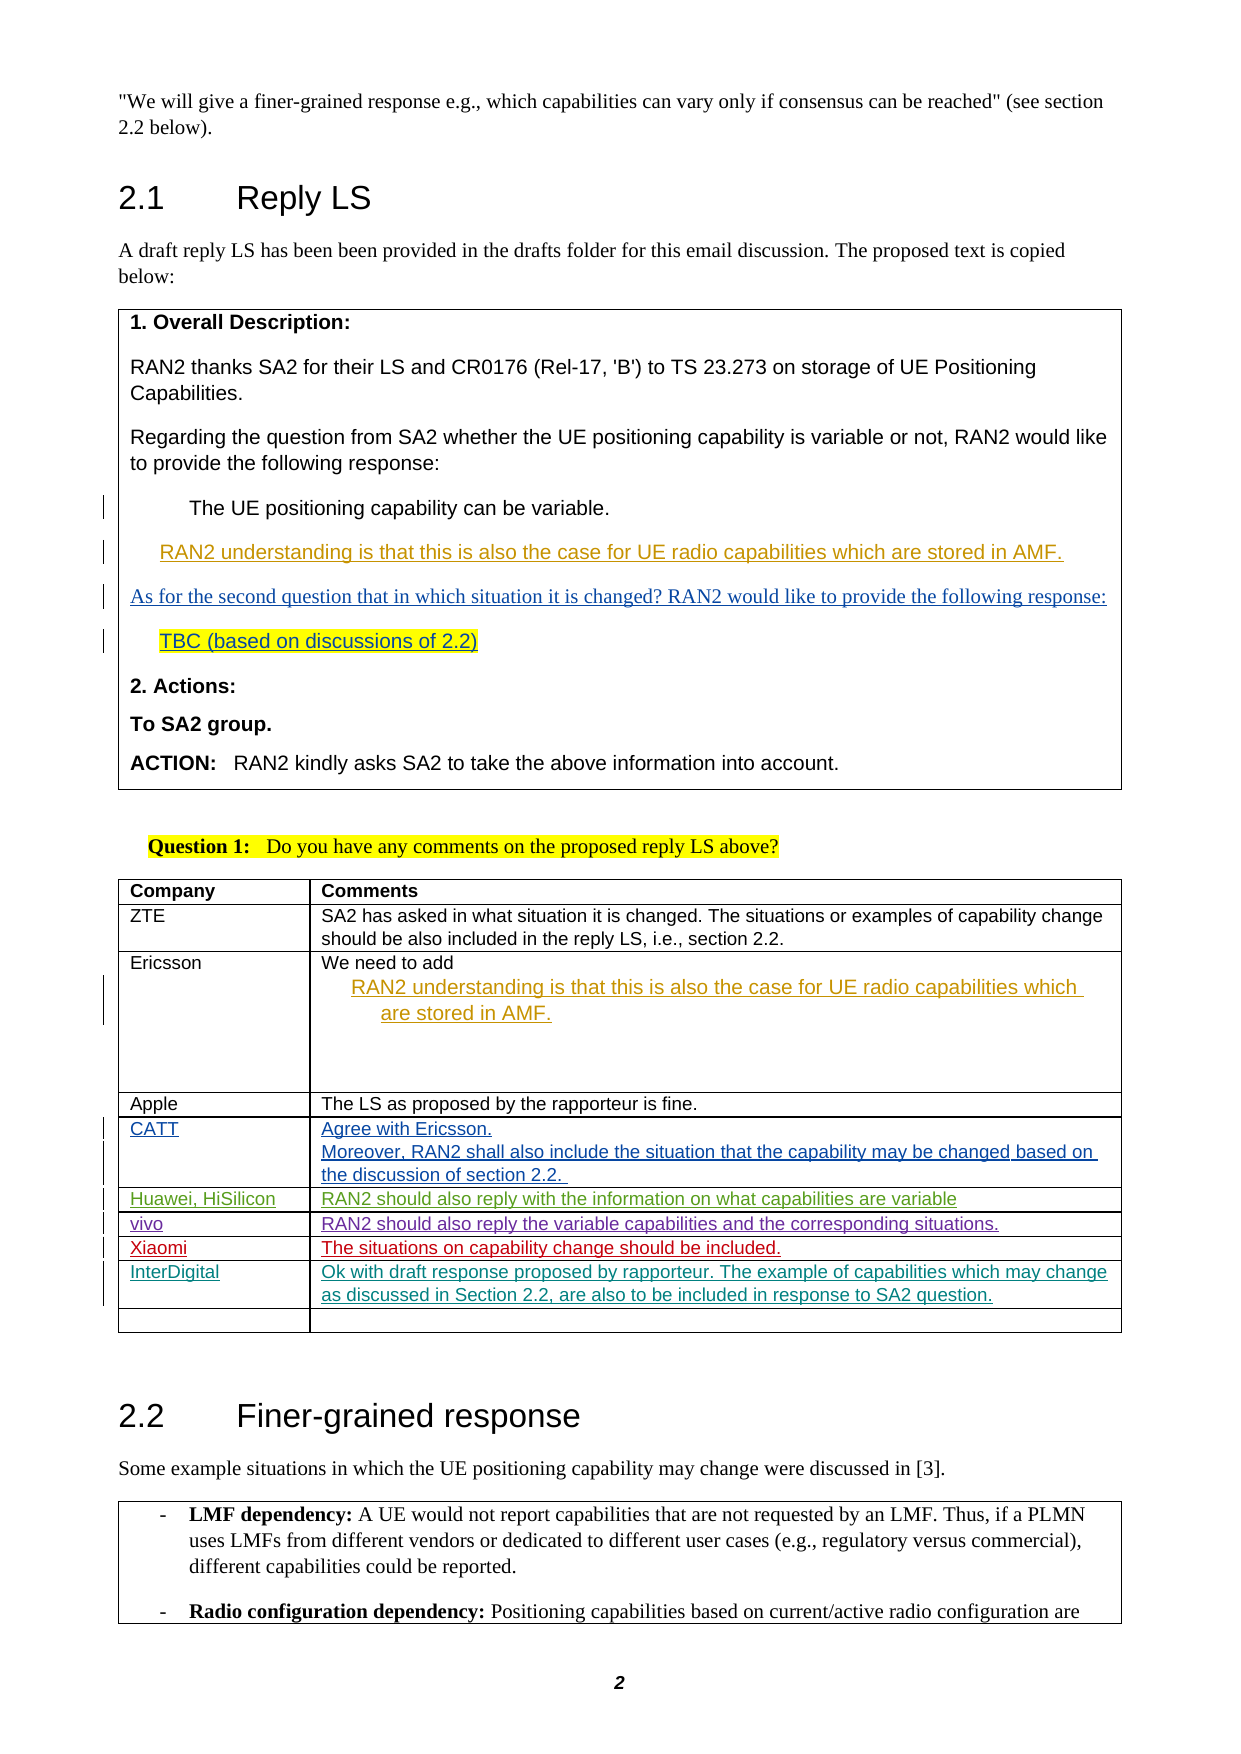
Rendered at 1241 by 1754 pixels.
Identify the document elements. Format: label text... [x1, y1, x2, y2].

table_header Comments [311, 880, 1121, 903]
table_cell The LS as proposed by the rapporteur is fine. [311, 1093, 1121, 1116]
table_header Company [119, 880, 309, 903]
table_cell [311, 1188, 1121, 1211]
table_cell ZTE [119, 905, 309, 951]
table_cell Apple [119, 1093, 309, 1116]
table_cell [311, 1309, 1121, 1332]
table_cell [119, 1309, 309, 1332]
table_header 1. Overall Description: RAN2 thanks SA2 for their LS and CR0176 (Rel-17, 'B') to TS 23.273 on storage of UE Positioning Capabilities. Regarding the question from SA2 whether the UE positioning capability is variable or not, RAN2 would like to provide the following response: The UE positioning capability can be variable. 2. Actions: To SA2 group. ACTION: RAN2 kindly asks SA2 to take the above information into account. [119, 310, 1121, 789]
table_cell [311, 1237, 1121, 1260]
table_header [119, 1502, 1121, 1623]
subtitle 2.1 Reply LS [118, 178, 1122, 216]
table_cell We need to add [311, 952, 1121, 1092]
table_cell [119, 1188, 309, 1211]
text Some example situations in which the UE positioning capability may change were discussed in [3]. [118, 1456, 1122, 1480]
table_cell Ericsson [119, 952, 309, 1092]
text "We will give a finer-grained response e.g., which capabilities can vary only if consensus can be reached" (see section 2.2 below). [118, 89, 1122, 139]
table_cell [119, 1261, 309, 1307]
table_cell [311, 1261, 1121, 1307]
text A draft reply LS has been been provided in the drafts folder for this email discussion. The proposed text is copied below: [118, 238, 1122, 288]
table_cell [119, 1213, 309, 1236]
table_cell [311, 1213, 1121, 1236]
subtitle 2.2 Finer-grained response [118, 1396, 1122, 1434]
table_cell [119, 1237, 309, 1260]
text Question 1: Do you have any comments on the proposed reply LS above? [148, 834, 1122, 858]
table_cell [119, 1118, 309, 1187]
table_cell SA2 has asked in what situation it is changed. The situations or examples of capability change should be also included in the reply LS, i.e., section 2.2. [311, 905, 1121, 951]
table_cell [311, 1118, 1121, 1187]
